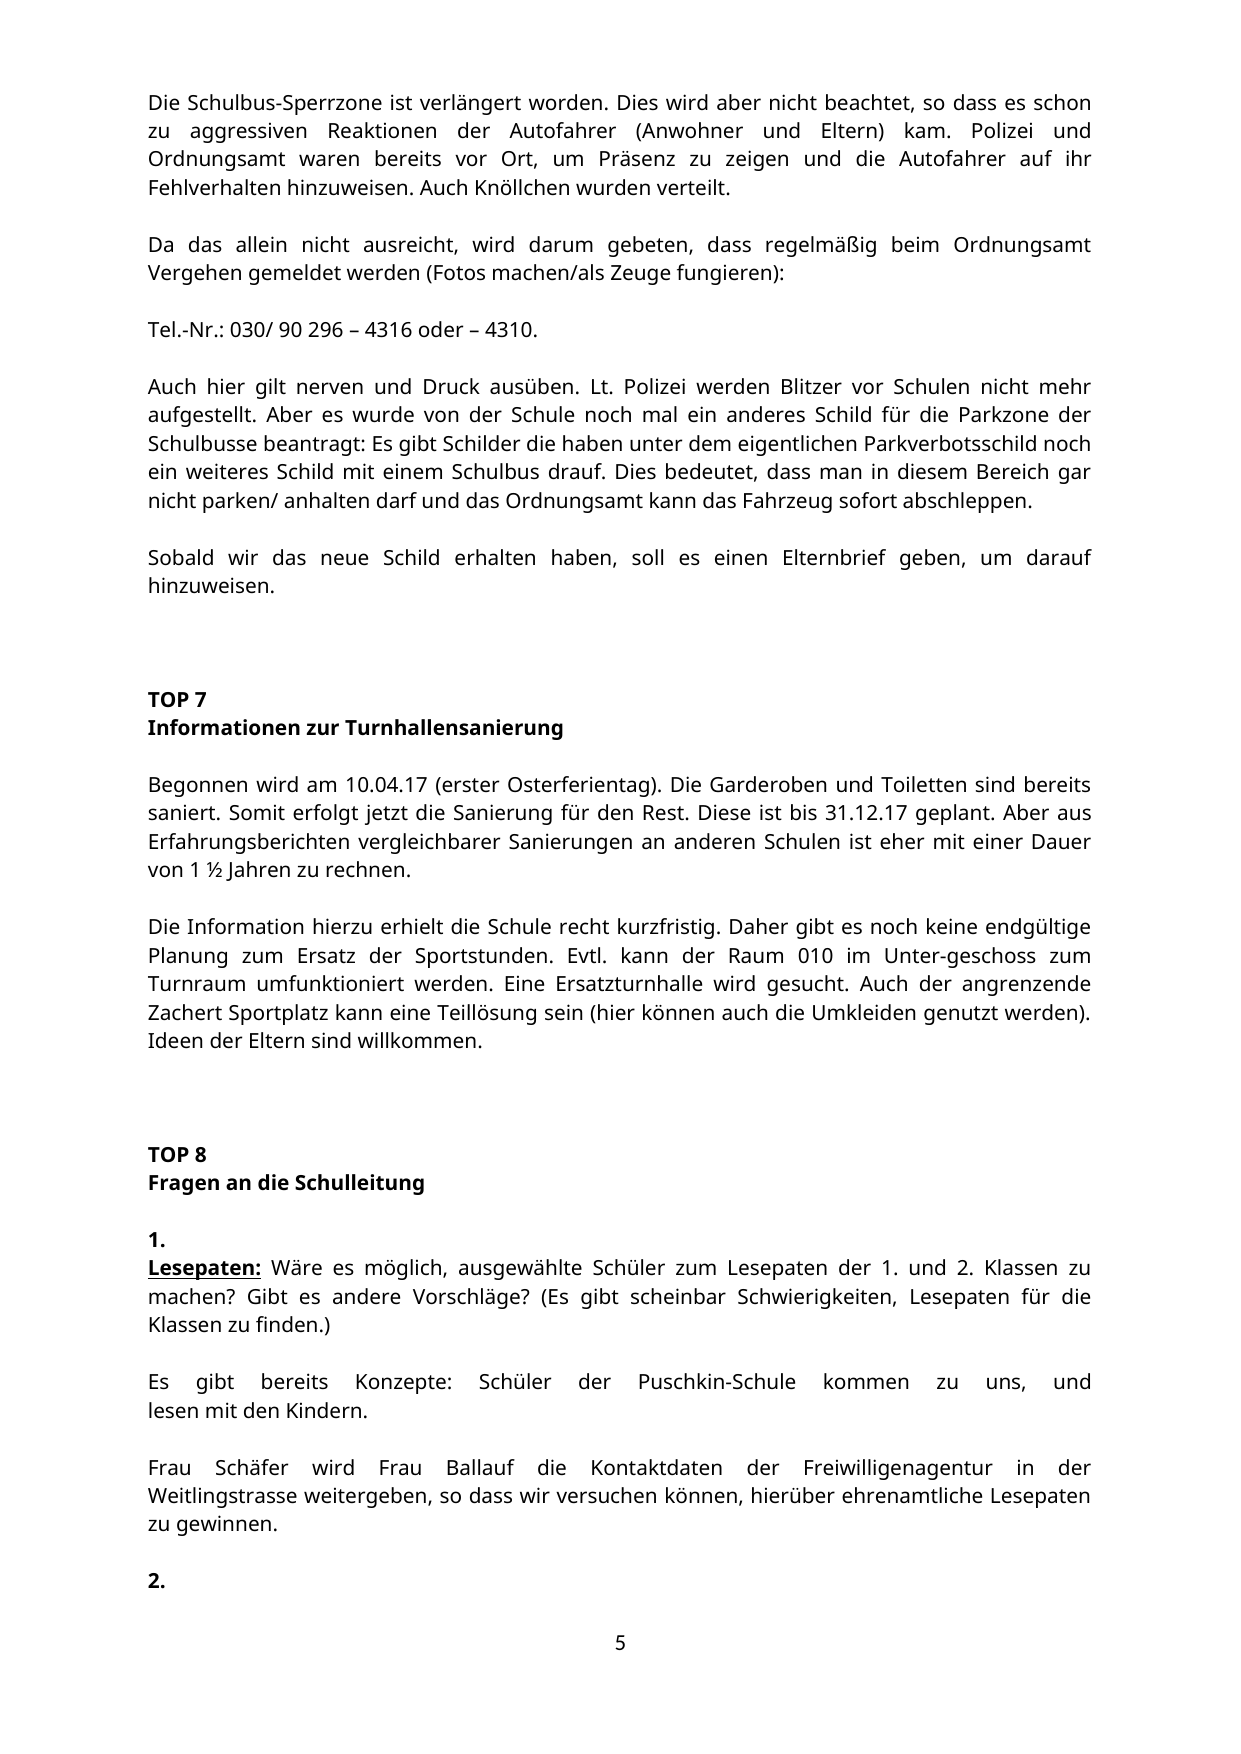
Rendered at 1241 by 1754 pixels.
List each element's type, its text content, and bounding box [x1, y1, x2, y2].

text Auch hier gilt nerven und Druck ausüben. Lt. Polizei werden Blitzer vor Schulen nicht mehr aufgestellt. Aber es wurde von der Schule noch mal ein anderes Schild für die Parkzone der Schulbusse beantragt: Es gibt Schilder die haben unter dem eigentlichen Parkverbotsschild noch ein weiteres Schild mit einem Schulbus drauf. Dies bedeutet, dass man in diesem Bereich gar nicht parken/ anhalten darf und das Ordnungsamt kann das Fahrzeug sofort abschleppen. [148, 372, 1093, 514]
text Informationen zur Turnhallensanierung [148, 713, 1093, 742]
text TOP 8 [148, 1140, 1093, 1168]
text Sobald wir das neue Schild erhalten haben, soll es einen Elternbrief geben, um darauf hinzuweisen. [148, 543, 1093, 599]
list Lesepaten: Wäre es möglich, ausgewählte Schüler zum Lesepaten der 1. und 2. Klassen zu machen? Gibt es andere Vorschläge? (Es gibt scheinbar Schwierigkeiten, Lesepaten für die Klassen zu finden.) [148, 1253, 1093, 1339]
text Fragen an die Schulleitung [148, 1168, 1093, 1197]
text Tel.-Nr.: 030/ 90 296 – 4316 oder – 4310. [148, 287, 1093, 343]
text Begonnen wird am 10.04.17 (erster Osterferientag). Die Garderoben und Toiletten sind bereits saniert. Somit erfolgt jetzt die Sanierung für den Rest. Diese ist bis 31.12.17 geplant. Aber aus Erfahrungsberichten vergleichbarer Sanierungen an anderen Schulen ist eher mit einer Dauer von 1 ½ Jahren zu rechnen. [148, 770, 1093, 884]
list Frau Schäfer wird Frau Ballauf die Kontaktdaten der Freiwilligenagentur in der Weitlingstrasse weitergeben, so dass wir versuchen können, hierüber ehrenamtliche Lesepaten zu gewinnen. [148, 1453, 1093, 1538]
text TOP 7 [148, 685, 1093, 713]
text Die Information hierzu erhielt die Schule recht kurzfristig. Daher gibt es noch keine endgültige Planung zum Ersatz der Sportstunden. Evtl. kann der Raum 010 im Unter-geschoss zum Turnraum umfunktioniert werden. Eine Ersatzturnhalle wird gesucht. Auch der angrenzende Zachert Sportplatz kann eine Teillösung sein (hier können auch die Umkleiden genutzt werden). Ideen der Eltern sind willkommen. [148, 912, 1093, 1054]
list 2. [148, 1566, 1093, 1595]
text Da das allein nicht ausreicht, wird darum gebeten, dass regelmäßig beim Ordnungsamt Vergehen gemeldet werden (Fotos machen/als Zeuge fungieren): [148, 230, 1093, 287]
list 1. [148, 1225, 1093, 1253]
text Die Schulbus-Sperrzone ist verlängert worden. Dies wird aber nicht beachtet, so dass es schon zu aggressiven Reaktionen der Autofahrer (Anwohner und Eltern) kam. Polizei und Ordnungsamt waren bereits vor Ort, um Präsenz zu zeigen und die Autofahrer auf ihr Fehlverhalten hinzuweisen. Auch Knöllchen wurden verteilt. [148, 88, 1093, 201]
list Es gibt bereits Konzepte: Schüler der Puschkin-Schule kommen zu uns, und lesen mit den Kindern. [148, 1367, 1093, 1424]
